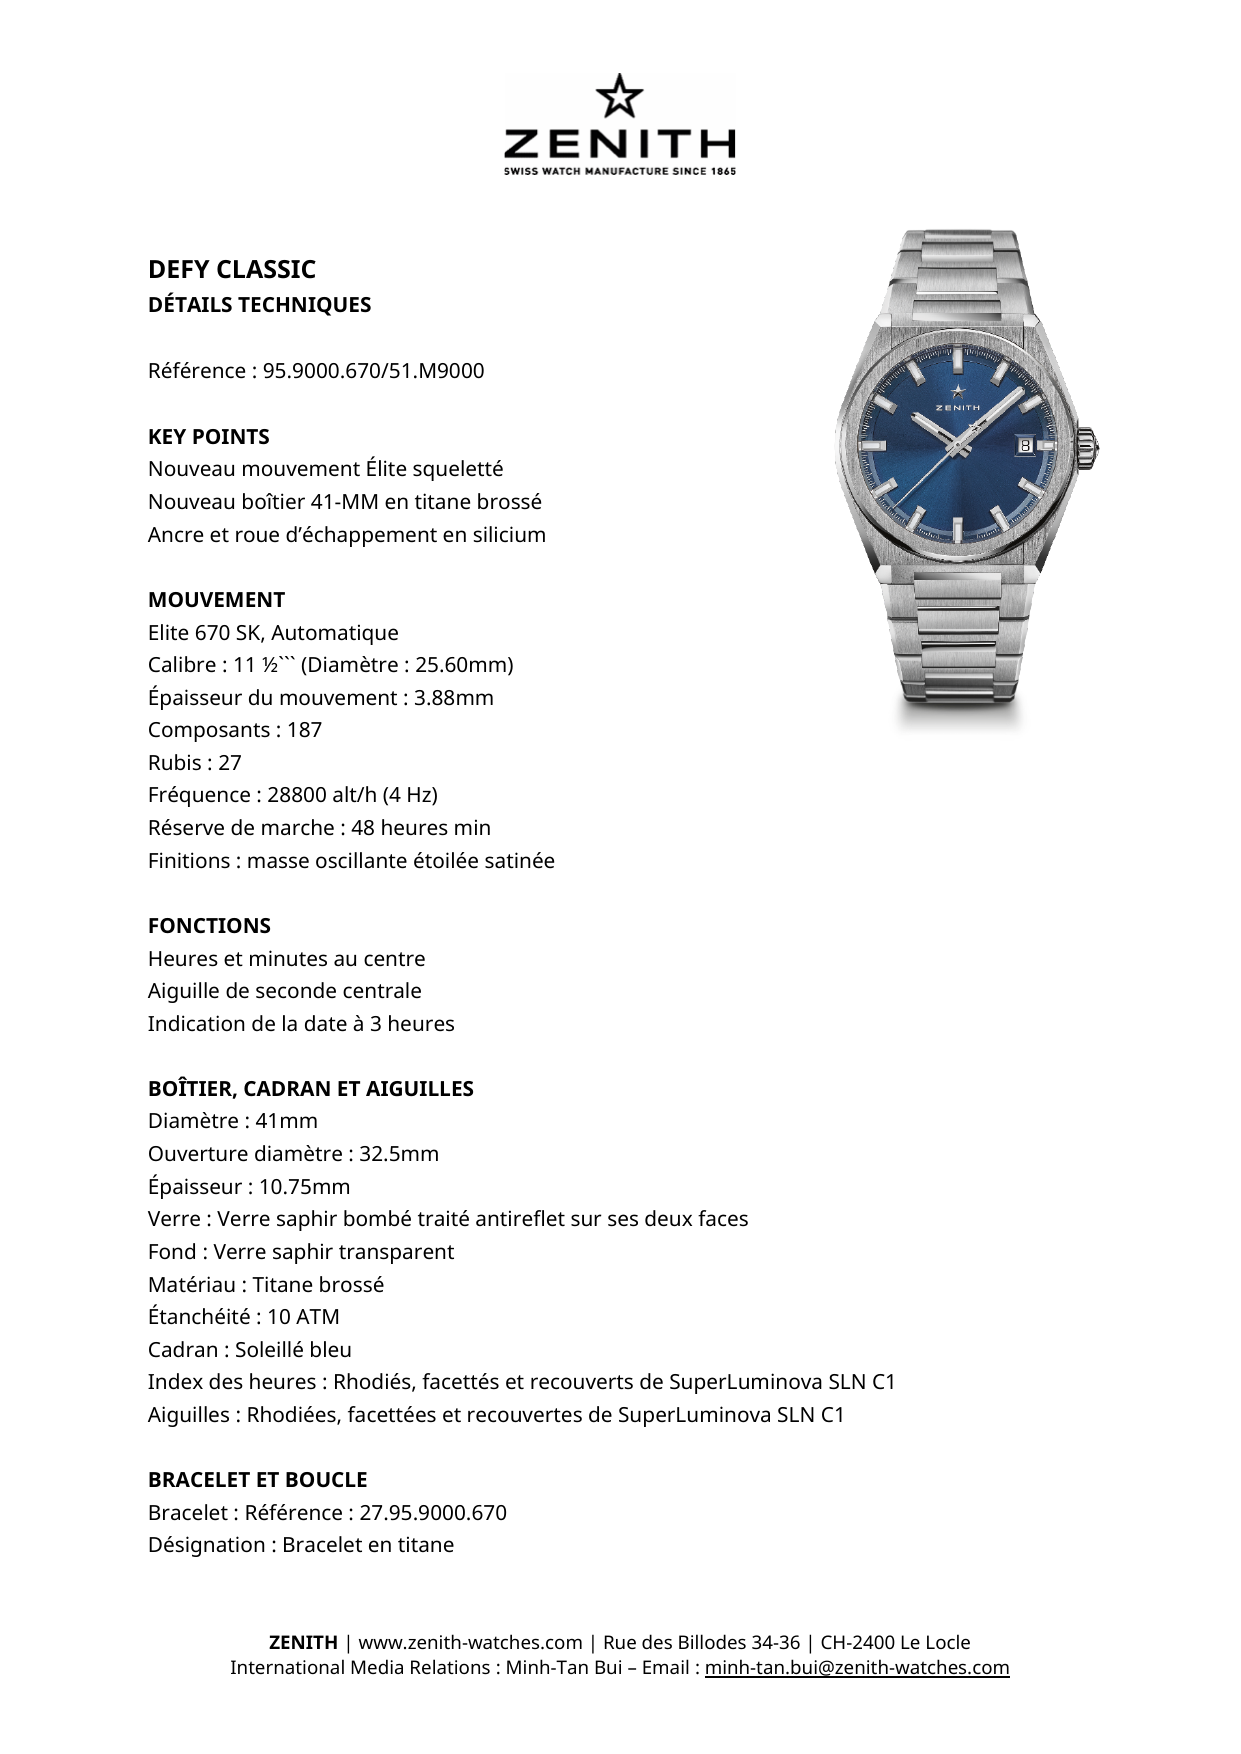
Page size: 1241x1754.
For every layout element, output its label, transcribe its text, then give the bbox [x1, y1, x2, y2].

text Réserve de marche : 48 heures min [148, 813, 1093, 842]
text Cadran : Soleillé bleu [148, 1335, 1093, 1363]
text Indication de la date à 3 heures [148, 1009, 1093, 1037]
text Nouveau mouvement Élite squeletté [148, 454, 1093, 483]
text Diamètre : 41mm [148, 1107, 1093, 1135]
text Rubis : 27 [148, 748, 1093, 776]
text Heures et minutes au centre [148, 944, 1093, 972]
text Ouverture diamètre : 32.5mm [148, 1139, 1093, 1168]
text DÉTAILS TECHNIQUES [148, 291, 1093, 319]
text Verre : Verre saphir bombé traité antireflet sur ses deux faces [148, 1204, 1093, 1233]
text Index des heures : Rhodiés, facettés et recouverts de SuperLuminova SLN C1 [148, 1367, 1093, 1396]
text Ancre et roue d’échappement en silicium [148, 520, 1093, 548]
text Désignation : Bracelet en titane [148, 1531, 1093, 1559]
text Calibre : 11 ½``` (Diamètre : 25.60mm) [148, 650, 1093, 679]
text Aiguille de seconde centrale [148, 976, 1093, 1005]
text FONCTIONS [148, 911, 1093, 939]
picture [504, 73, 736, 175]
text KEY POINTS [148, 422, 1093, 450]
text BOÎTIER, CADRAN ET AIGUILLES [148, 1074, 1093, 1102]
text Bracelet : Référence : 27.95.9000.670 [148, 1498, 1093, 1526]
text Fond : Verre saphir transparent [148, 1237, 1093, 1266]
text Elite 670 SK, Automatique [148, 618, 1093, 646]
text Composants : 187 [148, 715, 1093, 744]
text Finitions : masse oscillante étoilée satinée [148, 846, 1093, 874]
text Nouveau boîtier 41-MM en titane brossé [148, 487, 1093, 516]
text Étanchéité : 10 ATM [148, 1302, 1093, 1331]
text Aiguilles : Rhodiées, facettées et recouvertes de SuperLuminova SLN C1 [148, 1400, 1093, 1428]
text Épaisseur : 10.75mm [148, 1172, 1093, 1200]
text Référence : 95.9000.670/51.M9000 [148, 356, 1093, 384]
text BRACELET ET BOUCLE [148, 1465, 1093, 1494]
text Épaisseur du mouvement : 3.88mm [148, 683, 1093, 711]
text MOUVEMENT [148, 585, 1093, 613]
text Matériau : Titane brossé [148, 1270, 1093, 1298]
picture [818, 214, 1117, 755]
text Fréquence : 28800 alt/h (4 Hz) [148, 781, 1093, 809]
text DEFY CLASSIC [148, 251, 1093, 286]
